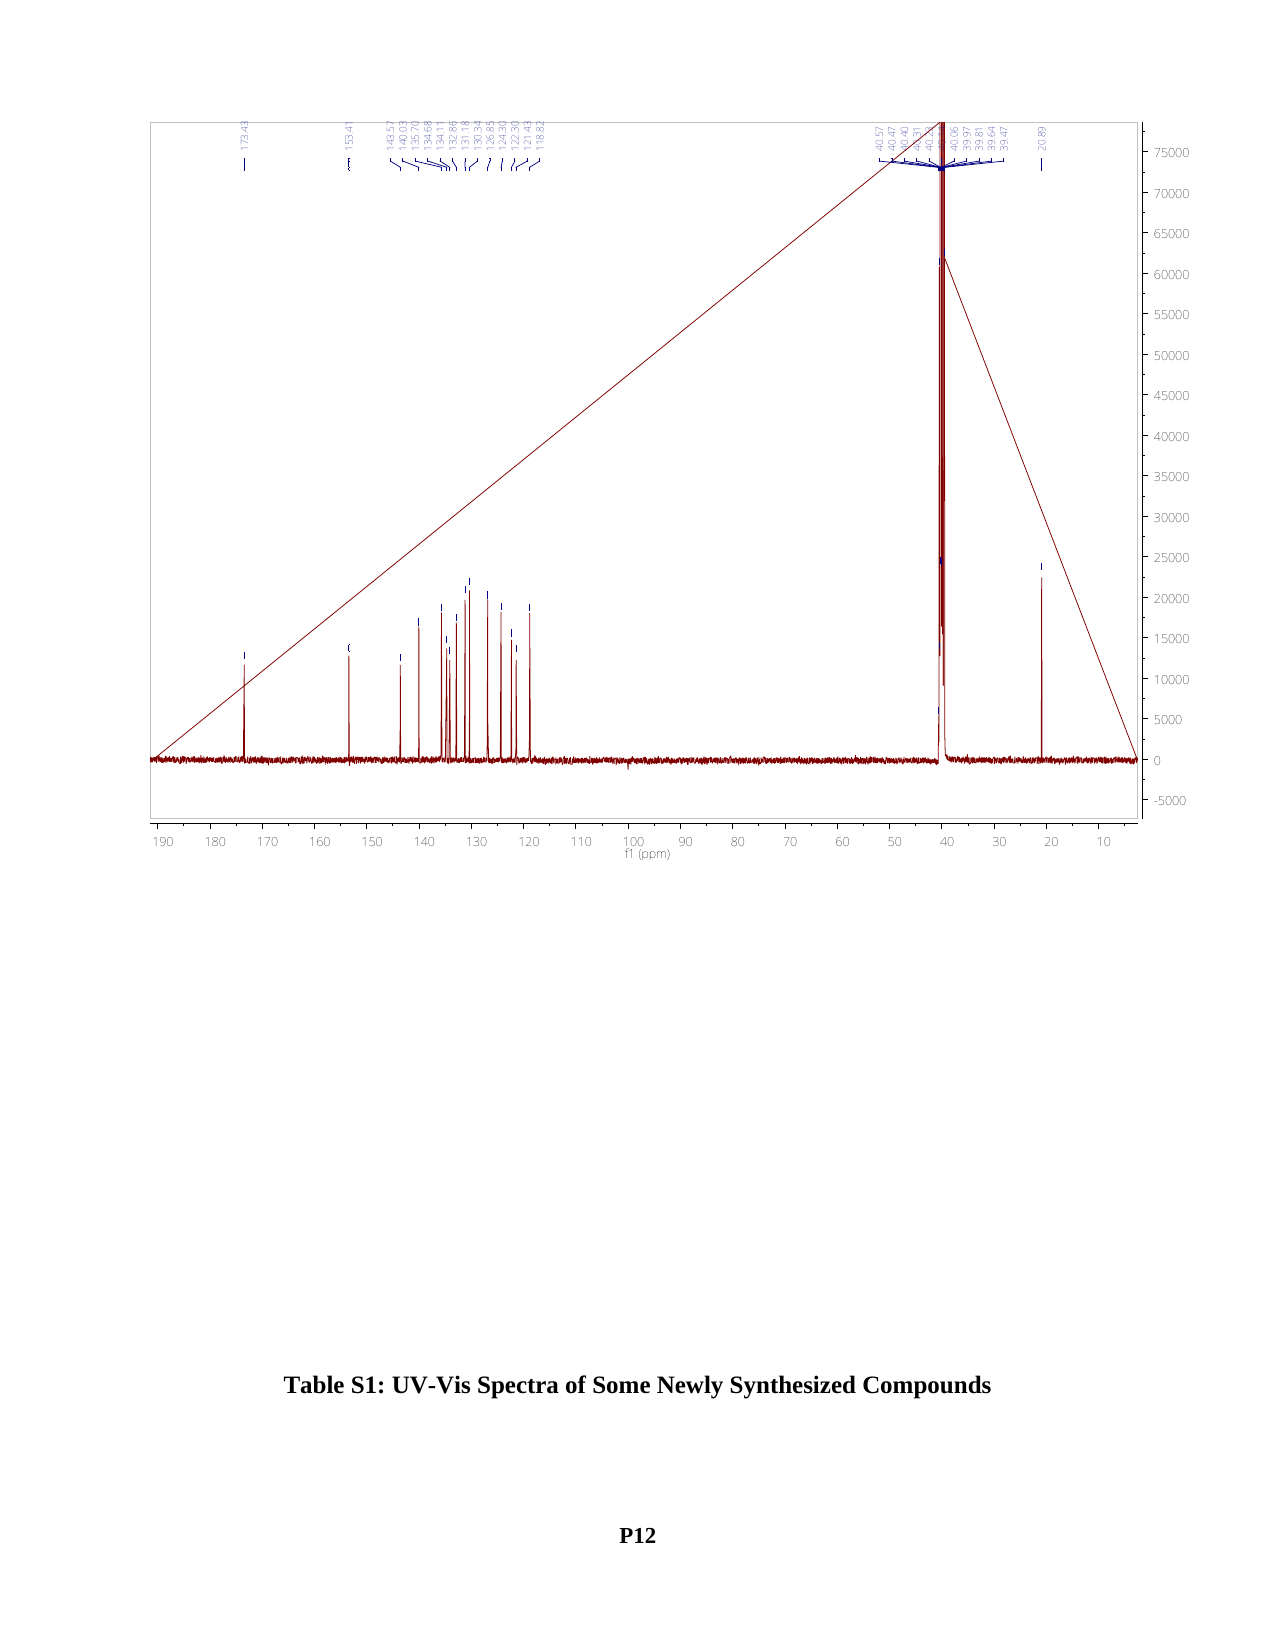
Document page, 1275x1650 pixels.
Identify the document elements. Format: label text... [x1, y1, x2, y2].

text Table S1: UV-Vis Spectra of Some Newly Synthesized Compounds [150, 1370, 1125, 1399]
